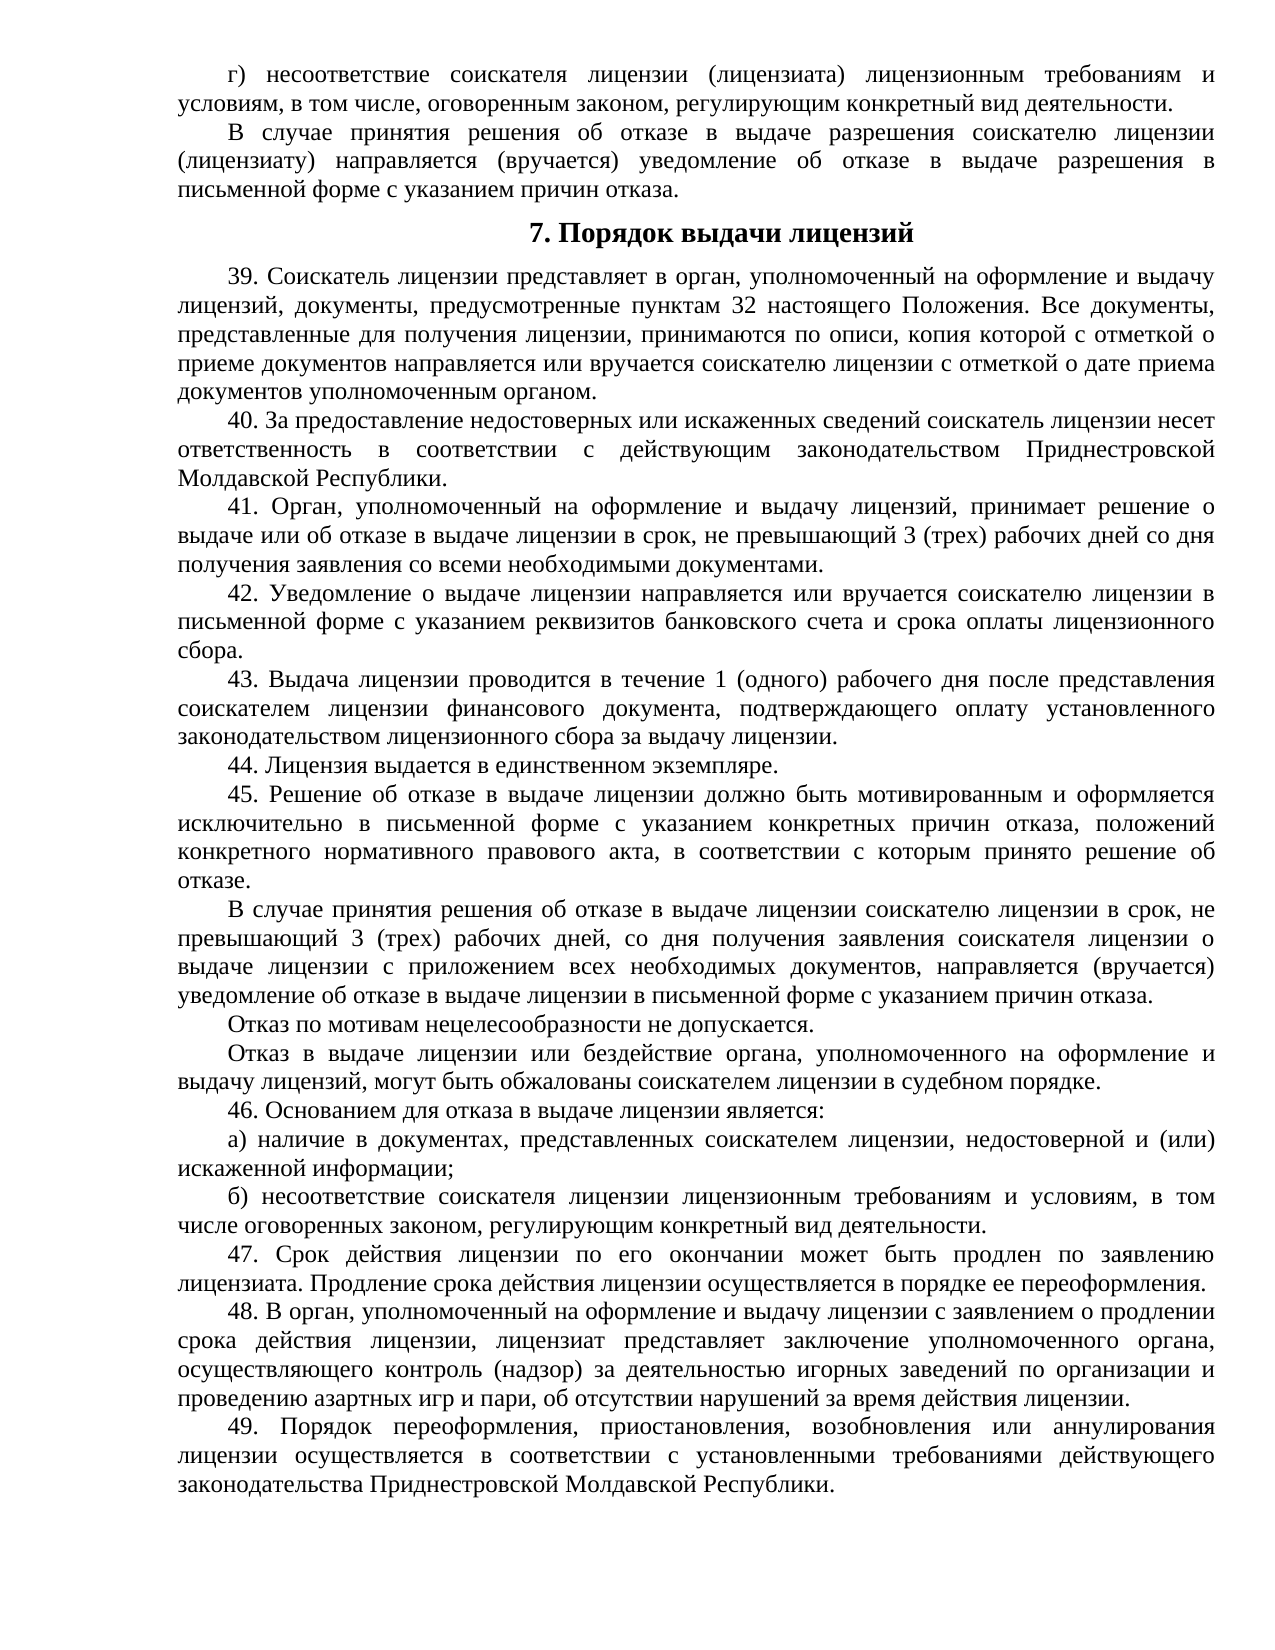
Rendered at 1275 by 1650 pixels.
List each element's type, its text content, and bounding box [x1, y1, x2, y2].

text В случае принятия решения об отказе в выдаче лицензии соискателю лицензии в срок, не превышающий 3 (трех) рабочих дней, со дня получения заявления соискателя лицензии о выдаче лицензии с приложением всех необходимых документов, направляется (вручается) уведомление об отказе в выдаче лицензии в письменной форме с указанием причин отказа. [177, 894, 1216, 1009]
text 49. Порядок переоформления, приостановления, возобновления или аннулирования лицензии осуществляется в соответствии с установленными требованиями действующего законодательства Приднестровской Молдавской Республики. [177, 1411, 1216, 1498]
text г) несоответствие соискателя лицензии (лицензиата) лицензионным требованиям и условиям, в том числе, оговоренным законом, регулирующим конкретный вид деятельности. [177, 59, 1216, 117]
text 44. Лицензия выдается в единственном экземпляре. [177, 750, 1216, 779]
text б) несоответствие соискателя лицензии лицензионным требованиям и условиям, в том числе оговоренных законом, регулирующим конкретный вид деятельности. [177, 1181, 1216, 1239]
text 47. Срок действия лицензии по его окончании может быть продлен по заявлению лицензиата. Продление срока действия лицензии осуществляется в порядке ее переоформления. [177, 1239, 1216, 1296]
text 40. За предоставление недостоверных или искаженных сведений соискатель лицензии несет ответственность в соответствии с действующим законодательством Приднестровской Молдавской Республики. [177, 405, 1216, 491]
subtitle 7. Порядок выдачи лицензий [177, 215, 1216, 249]
text Отказ в выдаче лицензии или бездействие органа, уполномоченного на оформление и выдачу лицензий, могут быть обжалованы соискателем лицензии в судебном порядке. [177, 1038, 1216, 1095]
text 41. Орган, уполномоченный на оформление и выдачу лицензий, принимает решение о выдаче или об отказе в выдаче лицензии в срок, не превышающий 3 (трех) рабочих дней со дня получения заявления со всеми необходимыми документами. [177, 491, 1216, 578]
text 39. Соискатель лицензии представляет в орган, уполномоченный на оформление и выдачу лицензий, документы, предусмотренные пунктам 32 настоящего Положения. Все документы, представленные для получения лицензии, принимаются по описи, копия которой с отметкой о приеме документов направляется или вручается соискателю лицензии с отметкой о дате приема документов уполномоченным органом. [177, 261, 1216, 405]
text 42. Уведомление о выдаче лицензии направляется или вручается соискателю лицензии в письменной форме с указанием реквизитов банковского счета и срока оплаты лицензионного сбора. [177, 578, 1216, 664]
text а) наличие в документах, представленных соискателем лицензии, недостоверной и (или) искаженной информации; [177, 1124, 1216, 1181]
text Отказ по мотивам нецелесообразности не допускается. [177, 1009, 1216, 1038]
text 46. Основанием для отказа в выдаче лицензии является: [177, 1095, 1216, 1124]
text 45. Решение об отказе в выдаче лицензии должно быть мотивированным и оформляется исключительно в письменной форме с указанием конкретных причин отказа, положений конкретного нормативного правового акта, в соответствии с которым принято решение об отказе. [177, 779, 1216, 894]
text 43. Выдача лицензии проводится в течение 1 (одного) рабочего дня после представления соискателем лицензии финансового документа, подтверждающего оплату установленного законодательством лицензионного сбора за выдачу лицензии. [177, 664, 1216, 750]
text 48. В орган, уполномоченный на оформление и выдачу лицензии с заявлением о продлении срока действия лицензии, лицензиат представляет заключение уполномоченного органа, осуществляющего контроль (надзор) за деятельностью игорных заведений по организации и проведению азартных игр и пари, об отсутствии нарушений за время действия лицензии. [177, 1296, 1216, 1411]
text В случае принятия решения об отказе в выдаче разрешения соискателю лицензии (лицензиату) направляется (вручается) уведомление об отказе в выдаче разрешения в письменной форме с указанием причин отказа. [177, 117, 1216, 203]
